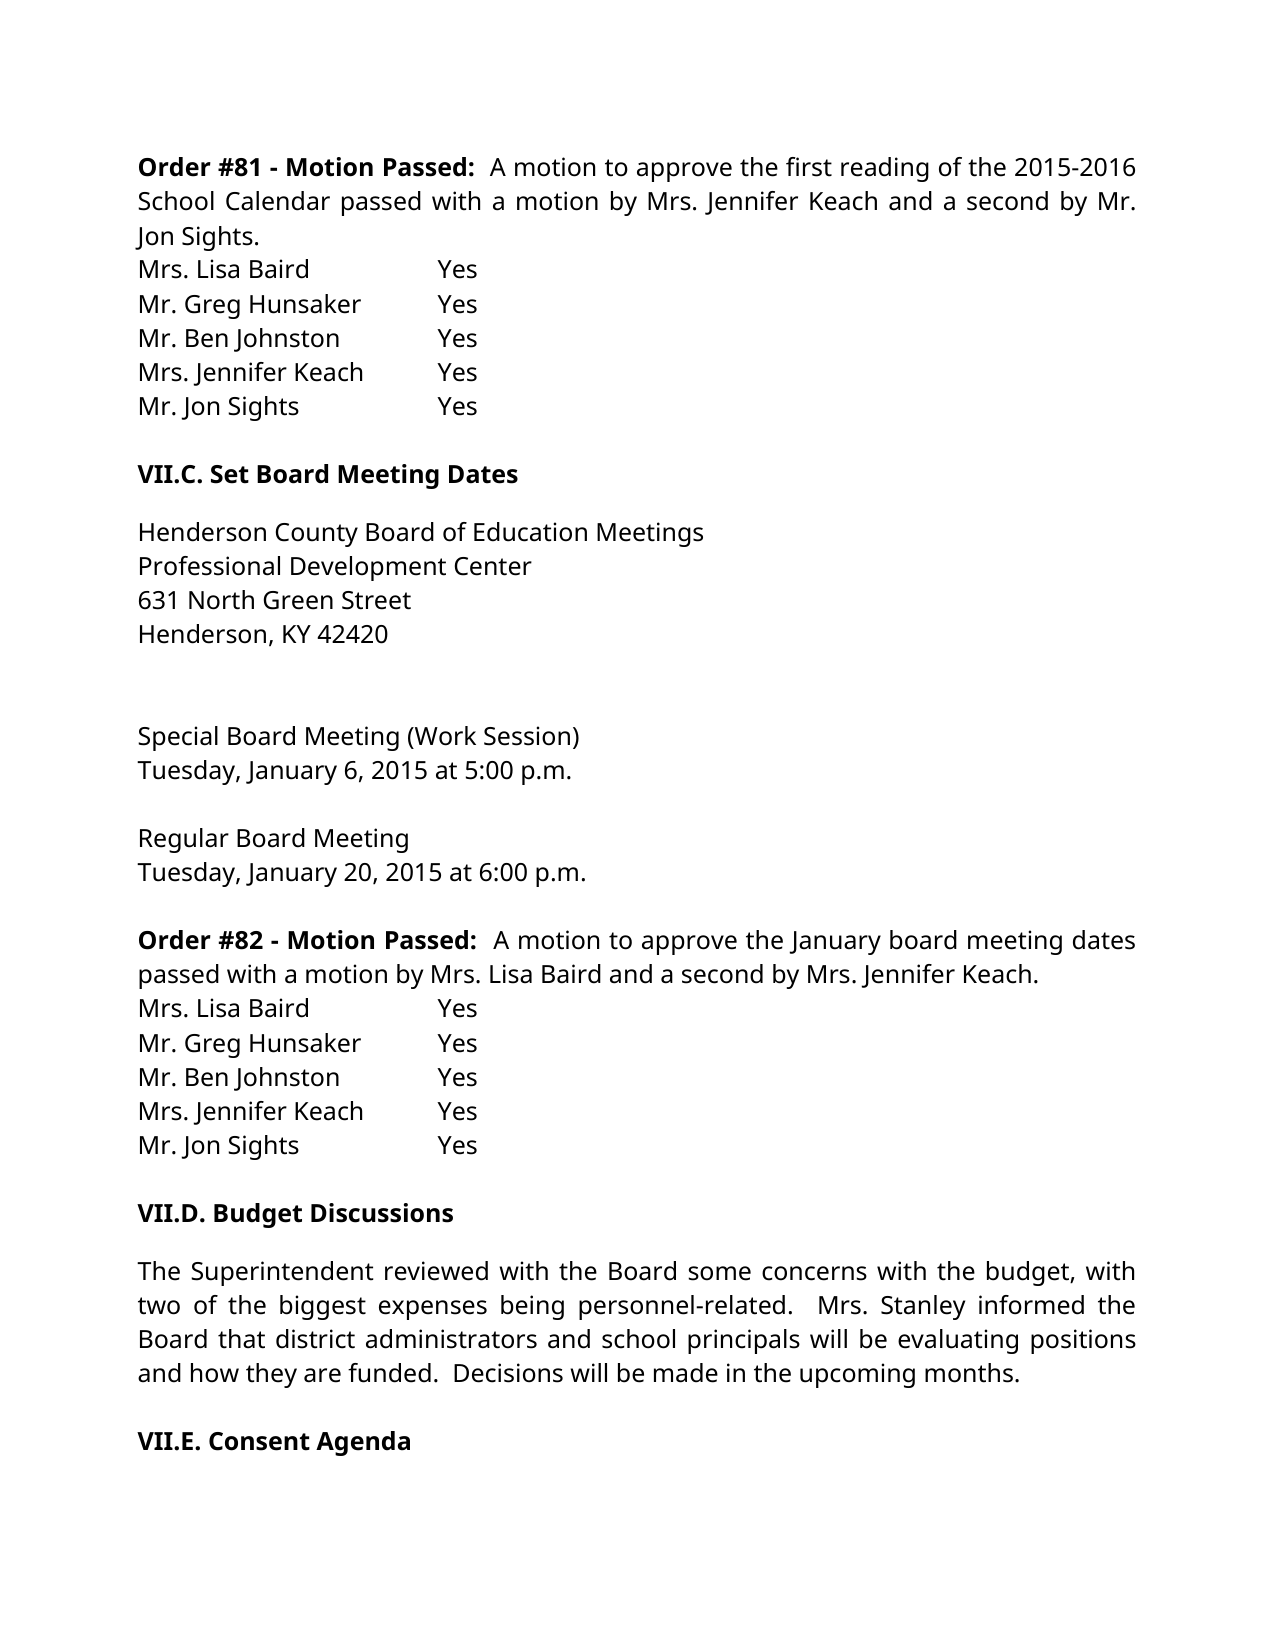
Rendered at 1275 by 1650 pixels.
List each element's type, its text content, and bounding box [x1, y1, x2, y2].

text Mrs. Lisa Baird Yes [137, 991, 1138, 1025]
text Mrs. Lisa Baird Yes [137, 252, 1138, 286]
text Mr. Greg Hunsaker Yes [137, 286, 1138, 320]
text Regular Board Meeting [137, 821, 1138, 855]
text 631 North Green Street [137, 582, 1138, 616]
text Mr. Jon Sights Yes [137, 1127, 1138, 1161]
text Order #81 - Motion Passed: A motion to approve the first reading of the 2015-2016 School Calendar passed with a motion by Mrs. Jennifer Keach and a second by Mr. Jon Sights. [137, 150, 1138, 252]
text VII.E. Consent Agenda [137, 1423, 1138, 1458]
text Mr. Ben Johnston Yes [137, 320, 1138, 354]
text Tuesday, January 6, 2015 at 5:00 p.m. [137, 753, 1138, 787]
text VII.D. Budget Discussions [137, 1196, 1138, 1229]
text Mr. Jon Sights Yes [137, 388, 1138, 422]
text Mr. Greg Hunsaker Yes [137, 1025, 1138, 1059]
text VII.C. Set Board Meeting Dates [137, 457, 1138, 491]
text Tuesday, January 20, 2015 at 6:00 p.m. [137, 855, 1138, 889]
text Mr. Ben Johnston Yes [137, 1059, 1138, 1093]
text Mrs. Jennifer Keach Yes [137, 354, 1138, 388]
text Henderson, KY 42420 [137, 616, 1138, 651]
text Order #82 - Motion Passed: A motion to approve the January board meeting dates passed with a motion by Mrs. Lisa Baird and a second by Mrs. Jennifer Keach. [137, 923, 1138, 991]
text Henderson County Board of Education Meetings [137, 514, 1138, 548]
text Special Board Meeting (Work Session) [137, 719, 1138, 753]
text Professional Development Center [137, 548, 1138, 582]
text The Superintendent reviewed with the Board some concerns with the budget, with two of the biggest expenses being personnel-related. Mrs. Stanley informed the Board that district administrators and school principals will be evaluating positions and how they are funded. Decisions will be made in the upcoming months. [137, 1253, 1138, 1389]
text Mrs. Jennifer Keach Yes [137, 1093, 1138, 1127]
